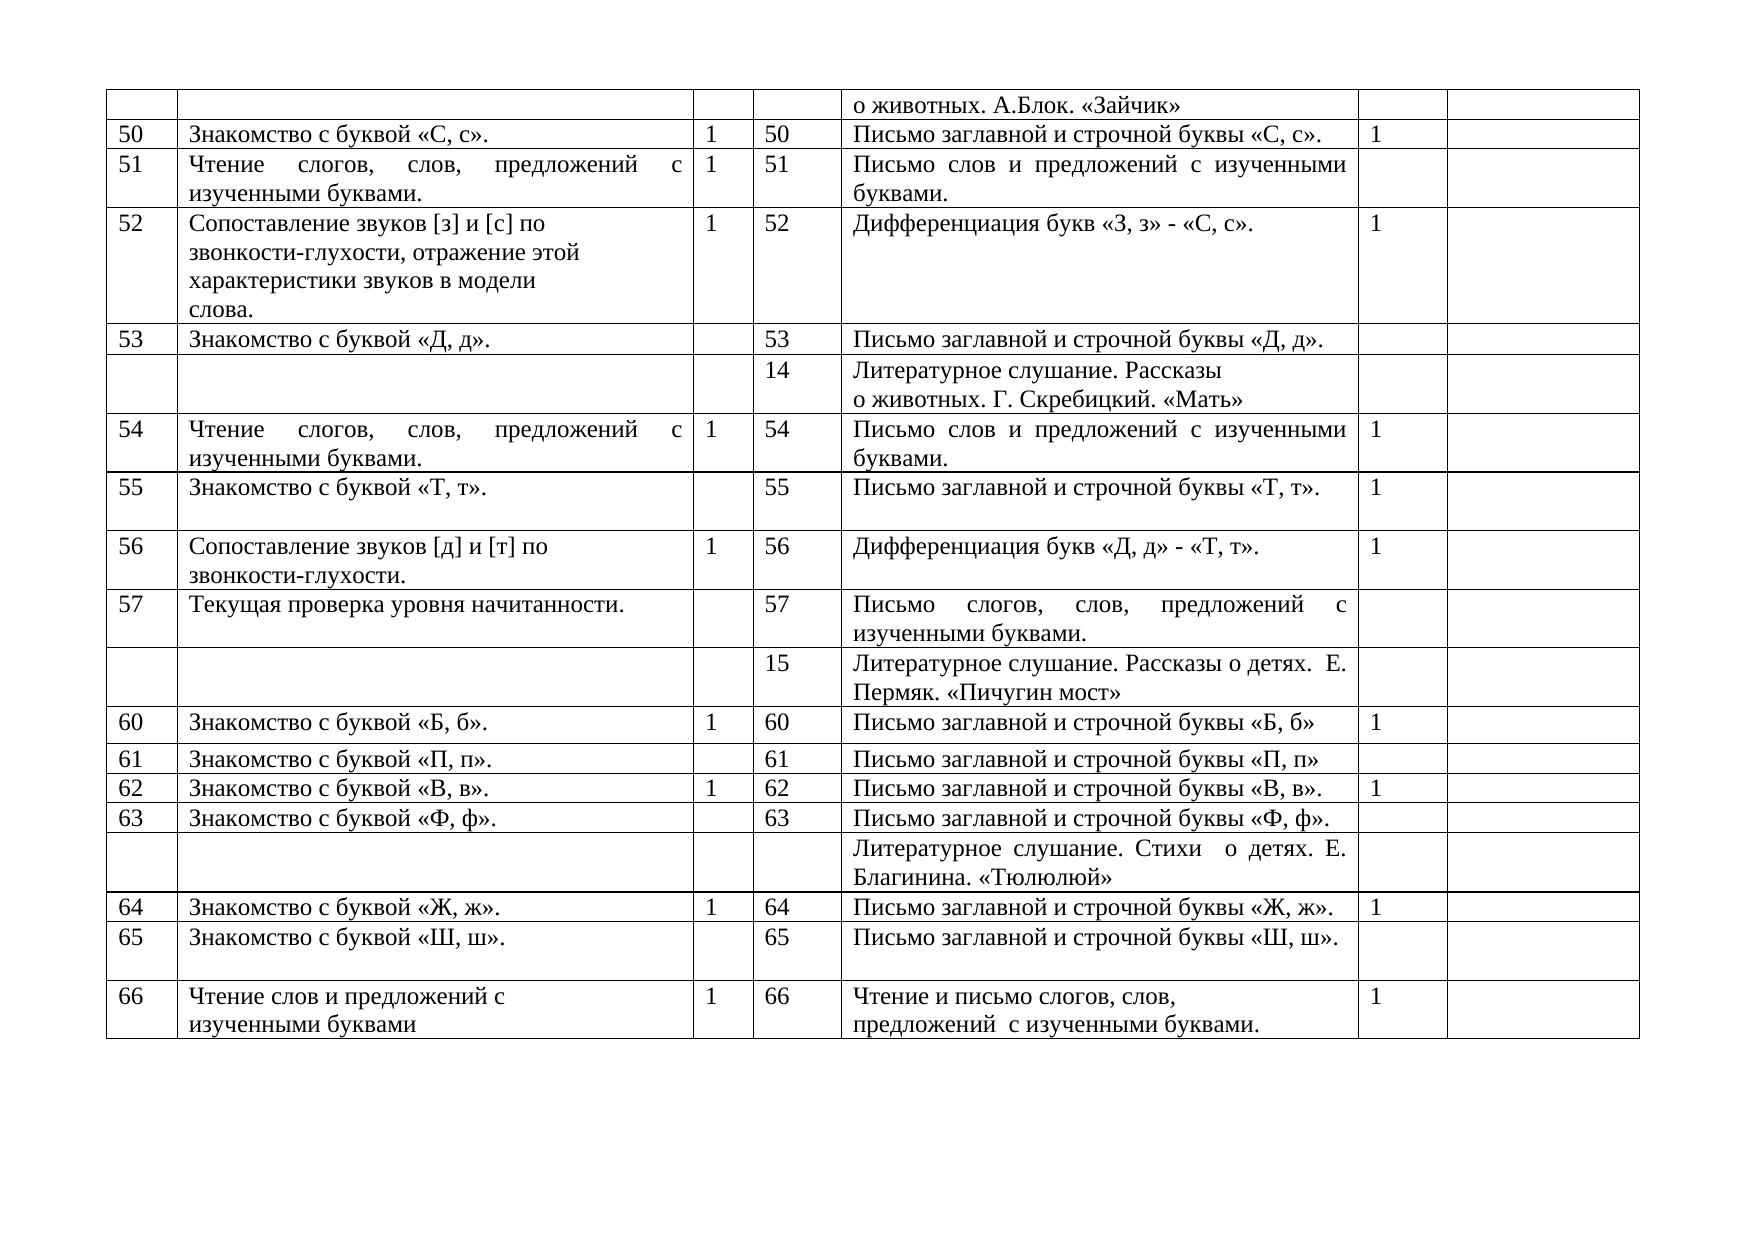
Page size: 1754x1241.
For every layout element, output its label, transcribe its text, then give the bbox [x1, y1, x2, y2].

table_cell [694, 922, 753, 980]
table_cell Знакомство с буквой «Т, т». [178, 473, 693, 530]
table_cell [694, 744, 753, 772]
table_cell Письмо заглавной и строчной буквы «П, п» [842, 744, 1358, 772]
table_cell Письмо заглавной и строчной буквы «Д, д». [842, 324, 1358, 354]
table_cell 50 [754, 120, 841, 148]
table_cell [1359, 648, 1447, 706]
table_cell [1448, 803, 1639, 832]
table_cell 52 [754, 208, 841, 323]
table_cell 62 [107, 774, 177, 802]
table_cell Сопоставление звуков [з] и [с] по звонкости-глухости, отражение этой характеристики звуков в модели слова. [178, 208, 693, 323]
table_cell [1448, 531, 1639, 588]
table_cell 53 [754, 324, 841, 354]
table_cell [107, 833, 177, 891]
table_cell 14 [754, 355, 841, 413]
table_cell Знакомство с буквой «Ф, ф». [178, 803, 693, 832]
table_cell [1359, 833, 1447, 891]
table_cell Дифференциация букв «З, з» - «С, с». [842, 208, 1358, 323]
table_cell 61 [754, 744, 841, 772]
table_cell Письмо заглавной и строчной буквы «Т, т». [842, 473, 1358, 530]
table_cell [694, 803, 753, 832]
table_cell Литературное слушание. Рассказы о животных. Г. Скребицкий. «Мать» [842, 355, 1358, 413]
table_cell 1 [694, 208, 753, 323]
table_cell [1359, 355, 1447, 413]
table_cell Знакомство с буквой «В, в». [178, 774, 693, 802]
table_cell Письмо слогов, слов, предложений с изученными буквами. [842, 590, 1358, 647]
table_cell 1 [1359, 473, 1447, 530]
table_cell 1 [1359, 981, 1447, 1038]
table_cell 1 [1359, 208, 1447, 323]
table_cell [1448, 707, 1639, 743]
table_cell Литературное слушание. Стихи о детях. Е. Благинина. «Тюлюлюй» [842, 833, 1358, 891]
table_cell 66 [754, 981, 841, 1038]
table_cell Текущая проверка уровня начитанности. [178, 590, 693, 647]
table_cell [842, 90, 1358, 118]
table_cell [1448, 833, 1639, 891]
table_cell [107, 355, 177, 413]
table_cell 1 [694, 981, 753, 1038]
table_cell 51 [107, 149, 177, 207]
table_cell [1448, 208, 1639, 323]
table_cell 60 [754, 707, 841, 743]
table_cell 64 [754, 893, 841, 921]
table_cell 62 [754, 774, 841, 802]
table_cell 52 [107, 208, 177, 323]
table_cell Письмо слов и предложений с изученными буквами. [842, 414, 1358, 471]
table_cell [754, 833, 841, 891]
table_cell 60 [107, 707, 177, 743]
table_cell [1448, 893, 1639, 921]
table_cell [178, 833, 693, 891]
table_cell 61 [107, 744, 177, 772]
table_cell Дифференциация букв «Д, д» - «Т, т». [842, 531, 1358, 588]
table_cell [1359, 324, 1447, 354]
table_cell [107, 90, 177, 118]
table_cell [1359, 590, 1447, 647]
table_cell Знакомство с буквой «Ш, ш». [178, 922, 693, 980]
table_cell 1 [694, 414, 753, 471]
table_cell 1 [694, 531, 753, 588]
table_cell [107, 648, 177, 706]
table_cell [178, 149, 693, 207]
table_cell 53 [107, 324, 177, 354]
table_cell Чтение слогов, слов, предложений с изученными буквами. [178, 414, 693, 471]
table_cell Чтение и письмо слогов, слов, предложений с изученными буквами. [842, 981, 1358, 1038]
table_cell 57 [754, 590, 841, 647]
table_cell Знакомство с буквой «С, с». [178, 120, 693, 148]
table_cell Знакомство с буквой «Д, д». [178, 324, 693, 354]
table_cell 65 [754, 922, 841, 980]
table_cell [1448, 590, 1639, 647]
table_cell 66 [107, 981, 177, 1038]
table_cell 1 [694, 149, 753, 207]
table_cell [1448, 414, 1639, 471]
table_cell [1448, 355, 1639, 413]
table_cell 1 [1359, 120, 1447, 148]
table_cell [1448, 744, 1639, 772]
table_cell [1448, 324, 1639, 354]
table_cell [1448, 120, 1639, 148]
table_cell Письмо заглавной и строчной буквы «В, в». [842, 774, 1358, 802]
table_cell 65 [107, 922, 177, 980]
table_cell 55 [754, 473, 841, 530]
table_cell 1 [694, 120, 753, 148]
table_cell 1 [694, 774, 753, 802]
table_cell 1 [1359, 774, 1447, 802]
table_cell [1359, 803, 1447, 832]
table_cell [694, 590, 753, 647]
table_cell 1 [694, 893, 753, 921]
table_cell [1448, 90, 1639, 118]
table_cell [1448, 149, 1639, 207]
table_cell Письмо заглавной и строчной буквы «Б, б» [842, 707, 1358, 743]
table_cell 56 [754, 531, 841, 588]
table_cell [694, 324, 753, 354]
table_cell 13 [754, 90, 841, 118]
table_cell 63 [107, 803, 177, 832]
table_cell [1359, 744, 1447, 772]
table_cell [1359, 149, 1447, 207]
table_cell 54 [107, 414, 177, 471]
table_cell Сопоставление звуков [д] и [т] по звонкости-глухости. [178, 531, 693, 588]
table_cell Письмо заглавной и строчной буквы «Ш, ш». [842, 922, 1358, 980]
table_cell [694, 355, 753, 413]
table_cell 1 [694, 707, 753, 743]
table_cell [842, 149, 1358, 207]
table_cell [1359, 922, 1447, 980]
table_cell Знакомство с буквой «Ж, ж». [178, 893, 693, 921]
table_cell [1448, 922, 1639, 980]
table_cell Письмо заглавной и строчной буквы «С, с». [842, 120, 1358, 148]
table_cell [1448, 648, 1639, 706]
table_cell 50 [107, 120, 177, 148]
table_cell [178, 648, 693, 706]
table_cell 1 [1359, 893, 1447, 921]
table_cell 55 [107, 473, 177, 530]
table_cell 64 [107, 893, 177, 921]
table_cell Знакомство с буквой «П, п». [178, 744, 693, 772]
table_cell 15 [754, 648, 841, 706]
table_cell Письмо заглавной и строчной буквы «Ж, ж». [842, 893, 1358, 921]
table_cell Литературное слушание. Рассказы о детях. Е. Пермяк. «Пичугин мост» [842, 648, 1358, 706]
table_cell [1448, 981, 1639, 1038]
table_cell [178, 90, 693, 118]
table_cell 63 [754, 803, 841, 832]
table_cell 1 [1359, 90, 1447, 118]
table_cell Письмо заглавной и строчной буквы «Ф, ф». [842, 803, 1358, 832]
table_cell 1 [1359, 414, 1447, 471]
table_cell 1 [1359, 707, 1447, 743]
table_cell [178, 981, 693, 1038]
table_cell 1 [694, 90, 753, 118]
table_cell [1448, 473, 1639, 530]
table_cell [1448, 774, 1639, 802]
table_cell [694, 648, 753, 706]
table_cell 54 [754, 414, 841, 471]
table_cell [694, 473, 753, 530]
table_cell 57 [107, 590, 177, 647]
table_cell 1 [1359, 531, 1447, 588]
table_cell [694, 833, 753, 891]
table_cell 56 [107, 531, 177, 588]
table_cell [178, 355, 693, 413]
table_cell Знакомство с буквой «Б, б». [178, 707, 693, 743]
table_cell 51 [754, 149, 841, 207]
